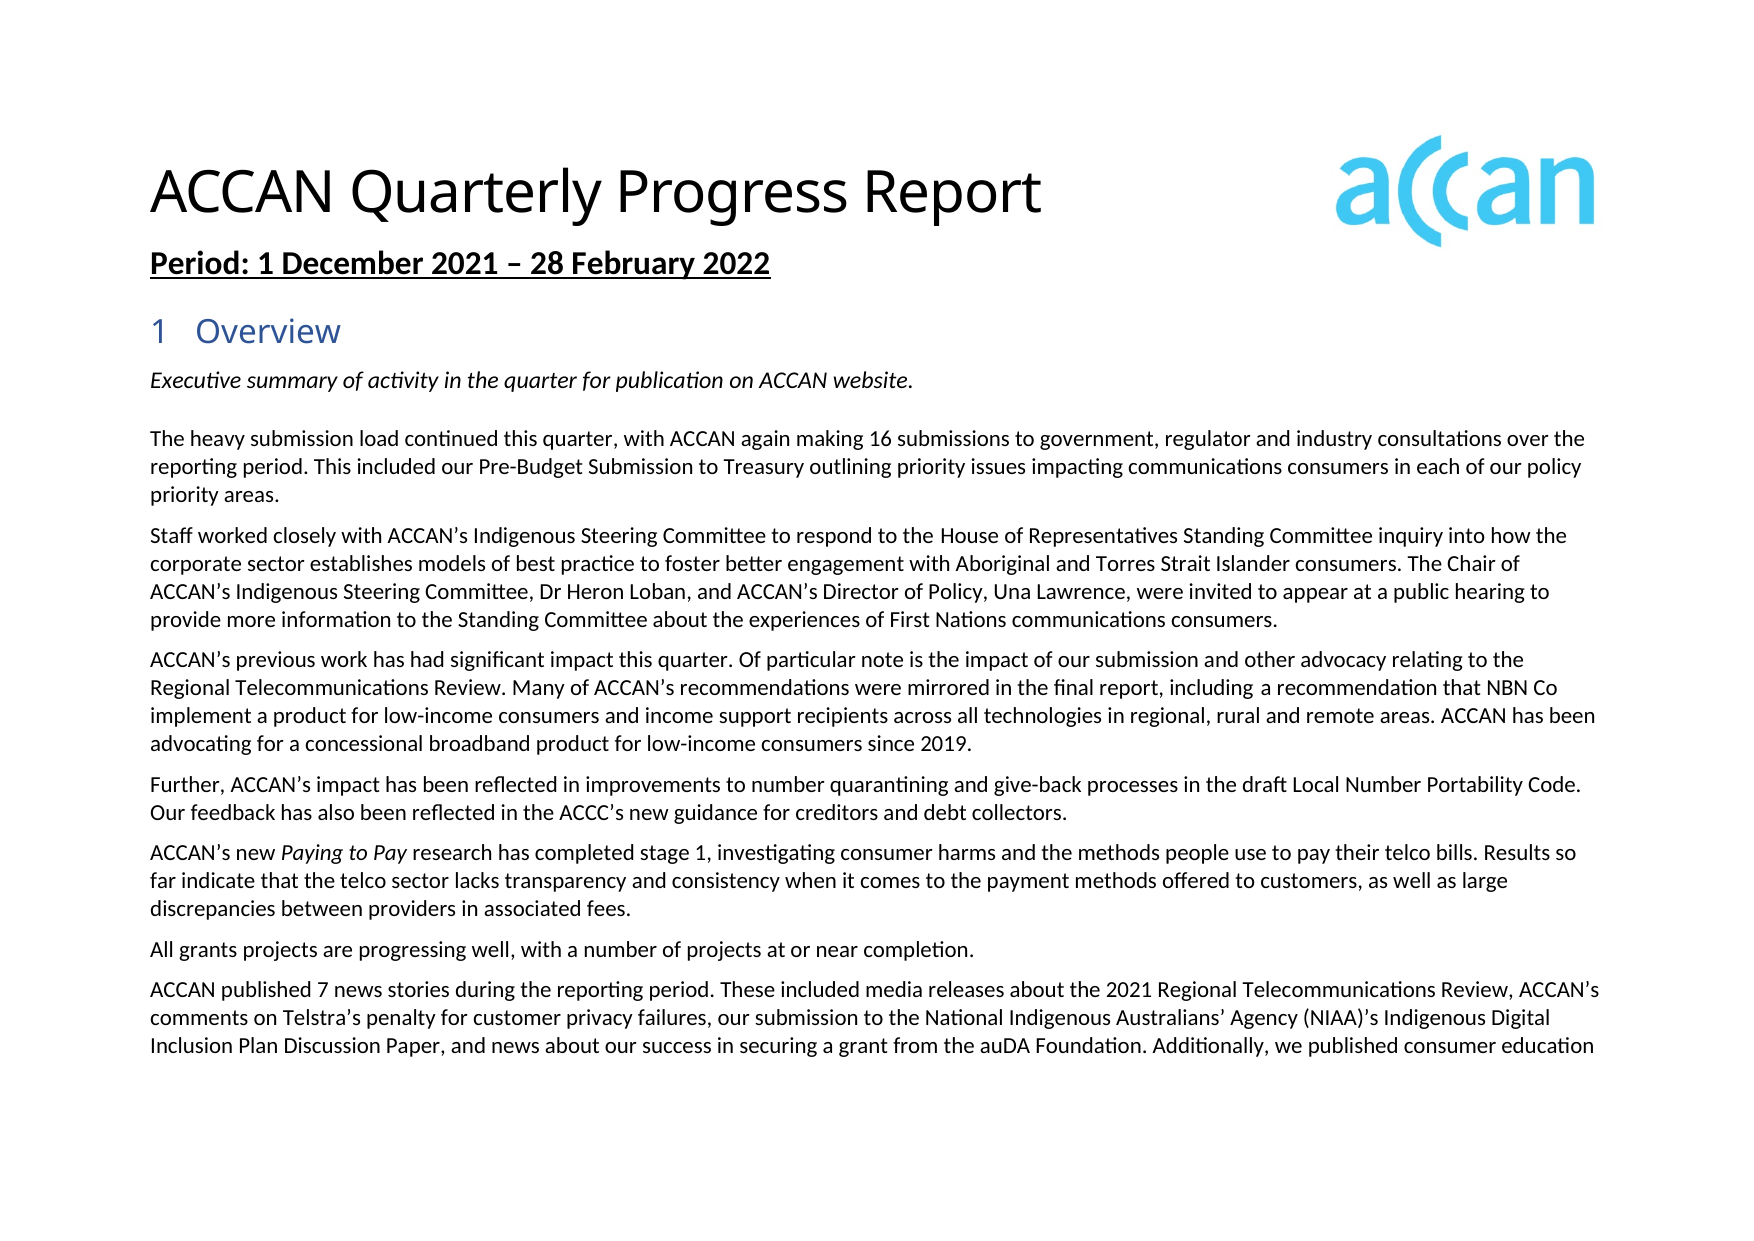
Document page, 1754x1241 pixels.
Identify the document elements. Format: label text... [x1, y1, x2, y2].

title ACCAN Quarterly Progress Report [150, 150, 1331, 229]
subtitle Period: 1 December 2021 – 28 February 2022 [150, 242, 1604, 283]
text Executive summary of activity in the quarter for publication on ACCAN website. [150, 366, 1604, 395]
text The heavy submission load continued this quarter, with ACCAN again making 16 submissions to government, regulator and industry consultations over the reporting period. This included our Pre-Budget Submission to Treasury outlining priority issues impacting communications consumers in each of our policy priority areas. [150, 424, 1604, 508]
text All grants projects are progressing well, with a number of projects at or near completion. [150, 935, 1604, 963]
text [150, 976, 1604, 1059]
picture [1331, 132, 1604, 251]
text Staff worked closely with ACCAN’s Indigenous Steering Committee to respond to the House of Representatives Standing Committee inquiry into how the corporate sector establishes models of best practice to foster better engagement with Aboriginal and Torres Strait Islander consumers. The Chair of ACCAN’s Indigenous Steering Committee, Dr Heron Loban, and ACCAN’s Director of Policy, Una Lawrence, were invited to appear at a public hearing to provide more information to the Standing Committee about the experiences of First Nations communications consumers. [150, 521, 1604, 633]
text Further, ACCAN’s impact has been reflected in improvements to number quarantining and give-back processes in the draft Local Number Portability Code. Our feedback has also been reflected in the ACCC’s new guidance for creditors and debt collectors. [150, 770, 1604, 826]
subtitle Overview [150, 308, 1604, 353]
text ACCAN’s previous work has had significant impact this quarter. Of particular note is the impact of our submission and other advocacy relating to the Regional Telecommunications Review. Many of ACCAN’s recommendations were mirrored in the final report, including a recommendation that NBN Co implement a product for low-income consumers and income support recipients across all technologies in regional, rural and remote areas. ACCAN has been advocating for a concessional broadband product for low-income consumers since 2019. [150, 645, 1604, 757]
text ACCAN’s new Paying to Pay research has completed stage 1, investigating consumer harms and the methods people use to pay their telco bills. Results so far indicate that the telco sector lacks transparency and consistency when it comes to the payment methods offered to customers, as well as large discrepancies between providers in associated fees. [150, 838, 1604, 922]
